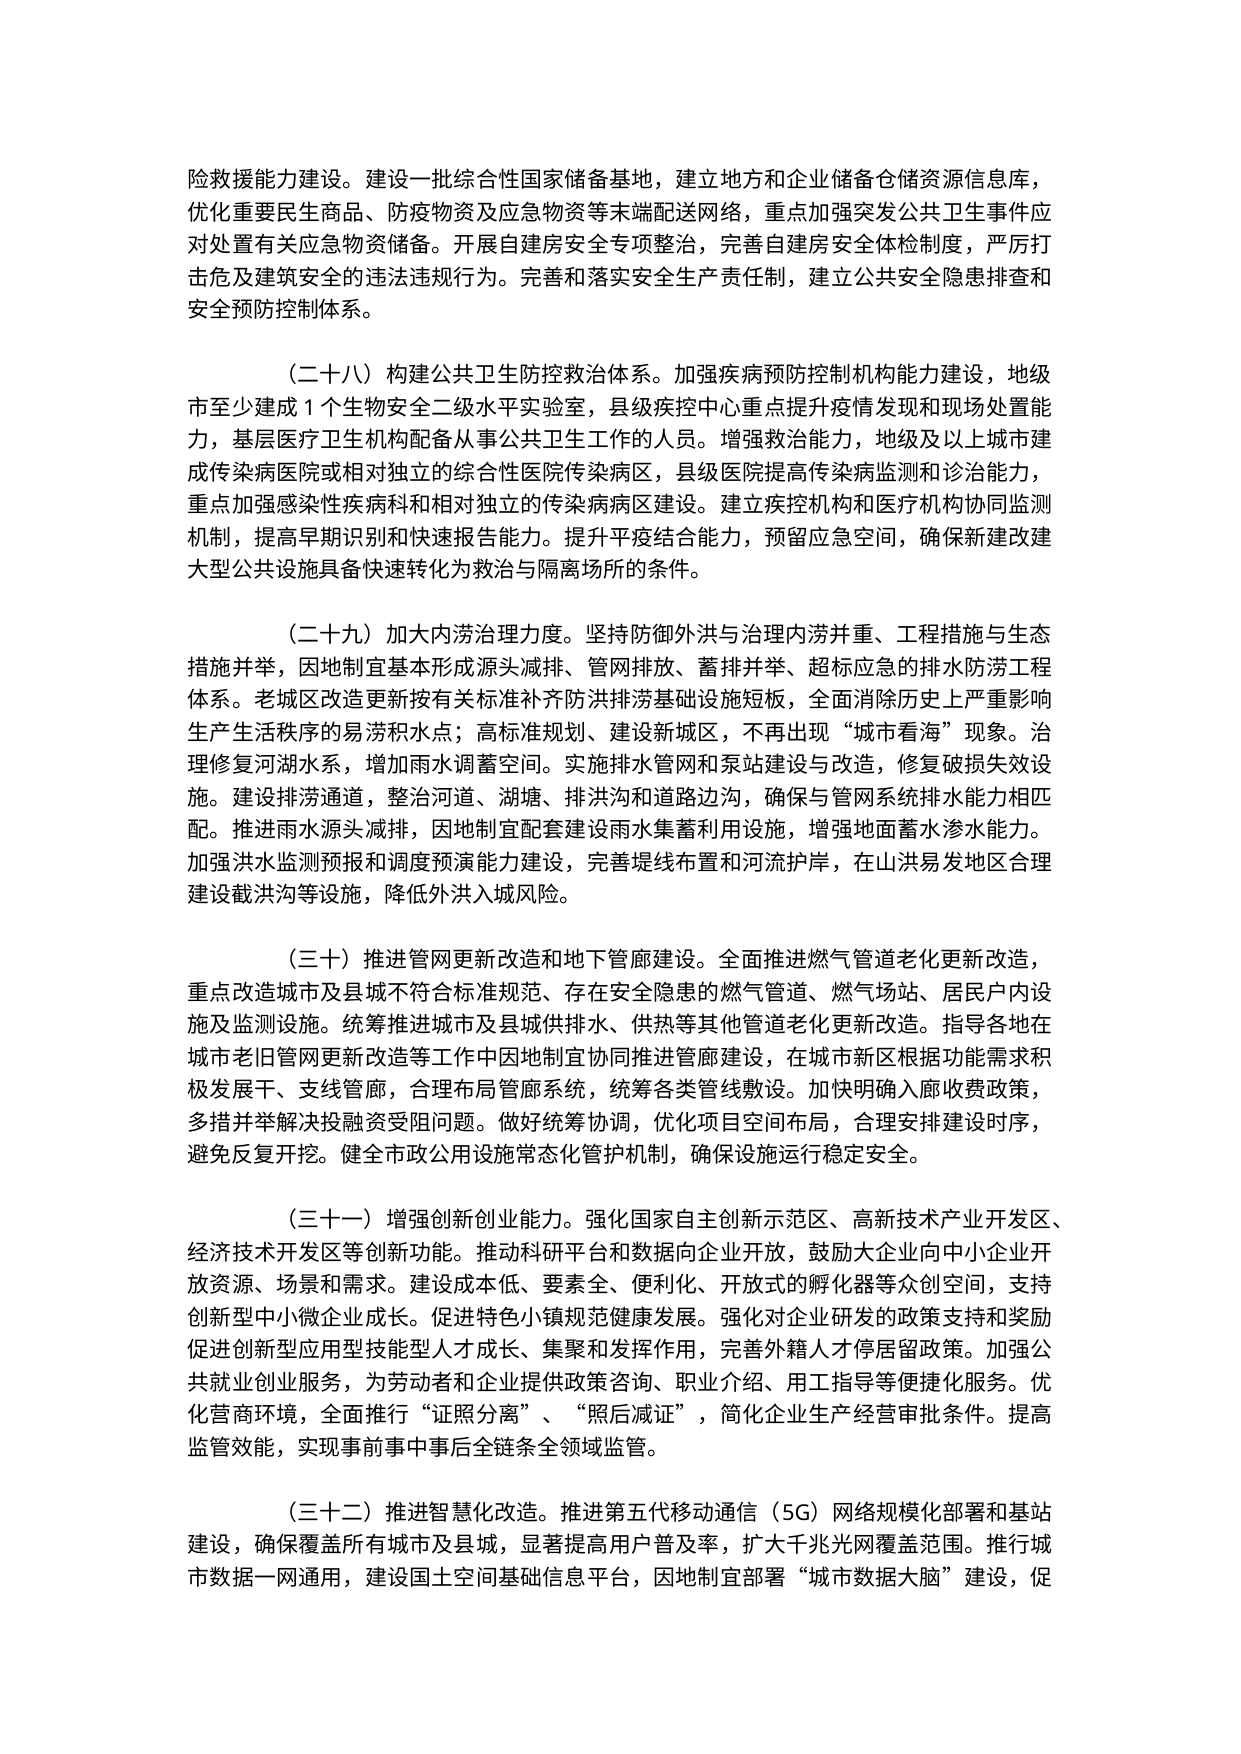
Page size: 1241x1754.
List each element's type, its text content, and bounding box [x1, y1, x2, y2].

text （三十一）增强创新创业能力。强化国家自主创新示范区、高新技术产业开发区、经济技术开发区等创新功能。推动科研平台和数据向企业开放，鼓励大企业向中小企业开放资源、场景和需求。建设成本低、要素全、便利化、开放式的孵化器等众创空间，支持创新型中小微企业成长。促进特色小镇规范健康发展。强化对企业研发的政策支持和奖励。促进创新型应用型技能型人才成长、集聚和发挥作用，完善外籍人才停居留政策。加强公共就业创业服务，为劳动者和企业提供政策咨询、职业介绍、用工指导等便捷化服务。优化营商环境，全面推行“证照分离”、“照后减证”，简化企业生产经营审批条件。提高监管效能，实现事前事中事后全链条全领域监管。 [187, 1202, 1053, 1462]
text （二十九）加大内涝治理力度。坚持防御外洪与治理内涝并重、工程措施与生态措施并举，因地制宜基本形成源头减排、管网排放、蓄排并举、超标应急的排水防涝工程体系。老城区改造更新按有关标准补齐防洪排涝基础设施短板，全面消除历史上严重影响生产生活秩序的易涝积水点；高标准规划、建设新城区，不再出现“城市看海”现象。治理修复河湖水系，增加雨水调蓄空间。实施排水管网和泵站建设与改造，修复破损失效设施。建设排涝通道，整治河道、湖塘、排洪沟和道路边沟，确保与管网系统排水能力相匹配。推进雨水源头减排，因地制宜配套建设雨水集蓄利用设施，增强地面蓄水渗水能力。加强洪水监测预报和调度预演能力建设，完善堤线布置和河流护岸，在山洪易发地区合理建设截洪沟等设施，降低外洪入城风险。 [187, 617, 1053, 909]
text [187, 162, 1053, 324]
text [187, 1494, 1053, 1592]
text （二十八）构建公共卫生防控救治体系。加强疾病预防控制机构能力建设，地级市至少建成1个生物安全二级水平实验室，县级疾控中心重点提升疫情发现和现场处置能力，基层医疗卫生机构配备从事公共卫生工作的人员。增强救治能力，地级及以上城市建成传染病医院或相对独立的综合性医院传染病区，县级医院提高传染病监测和诊治能力，重点加强感染性疾病科和相对独立的传染病病区建设。建立疾控机构和医疗机构协同监测机制，提高早期识别和快速报告能力。提升平疫结合能力，预留应急空间，确保新建改建大型公共设施具备快速转化为救治与隔离场所的条件。 [187, 357, 1053, 584]
text （三十）推进管网更新改造和地下管廊建设。全面推进燃气管道老化更新改造，重点改造城市及县城不符合标准规范、存在安全隐患的燃气管道、燃气场站、居民户内设施及监测设施。统筹推进城市及县城供排水、供热等其他管道老化更新改造。指导各地在城市老旧管网更新改造等工作中因地制宜协同推进管廊建设，在城市新区根据功能需求积极发展干、支线管廊，合理布局管廊系统，统筹各类管线敷设。加快明确入廊收费政策，多措并举解决投融资受阻问题。做好统筹协调，优化项目空间布局，合理安排建设时序，避免反复开挖。健全市政公用设施常态化管护机制，确保设施运行稳定安全。 [187, 942, 1053, 1169]
